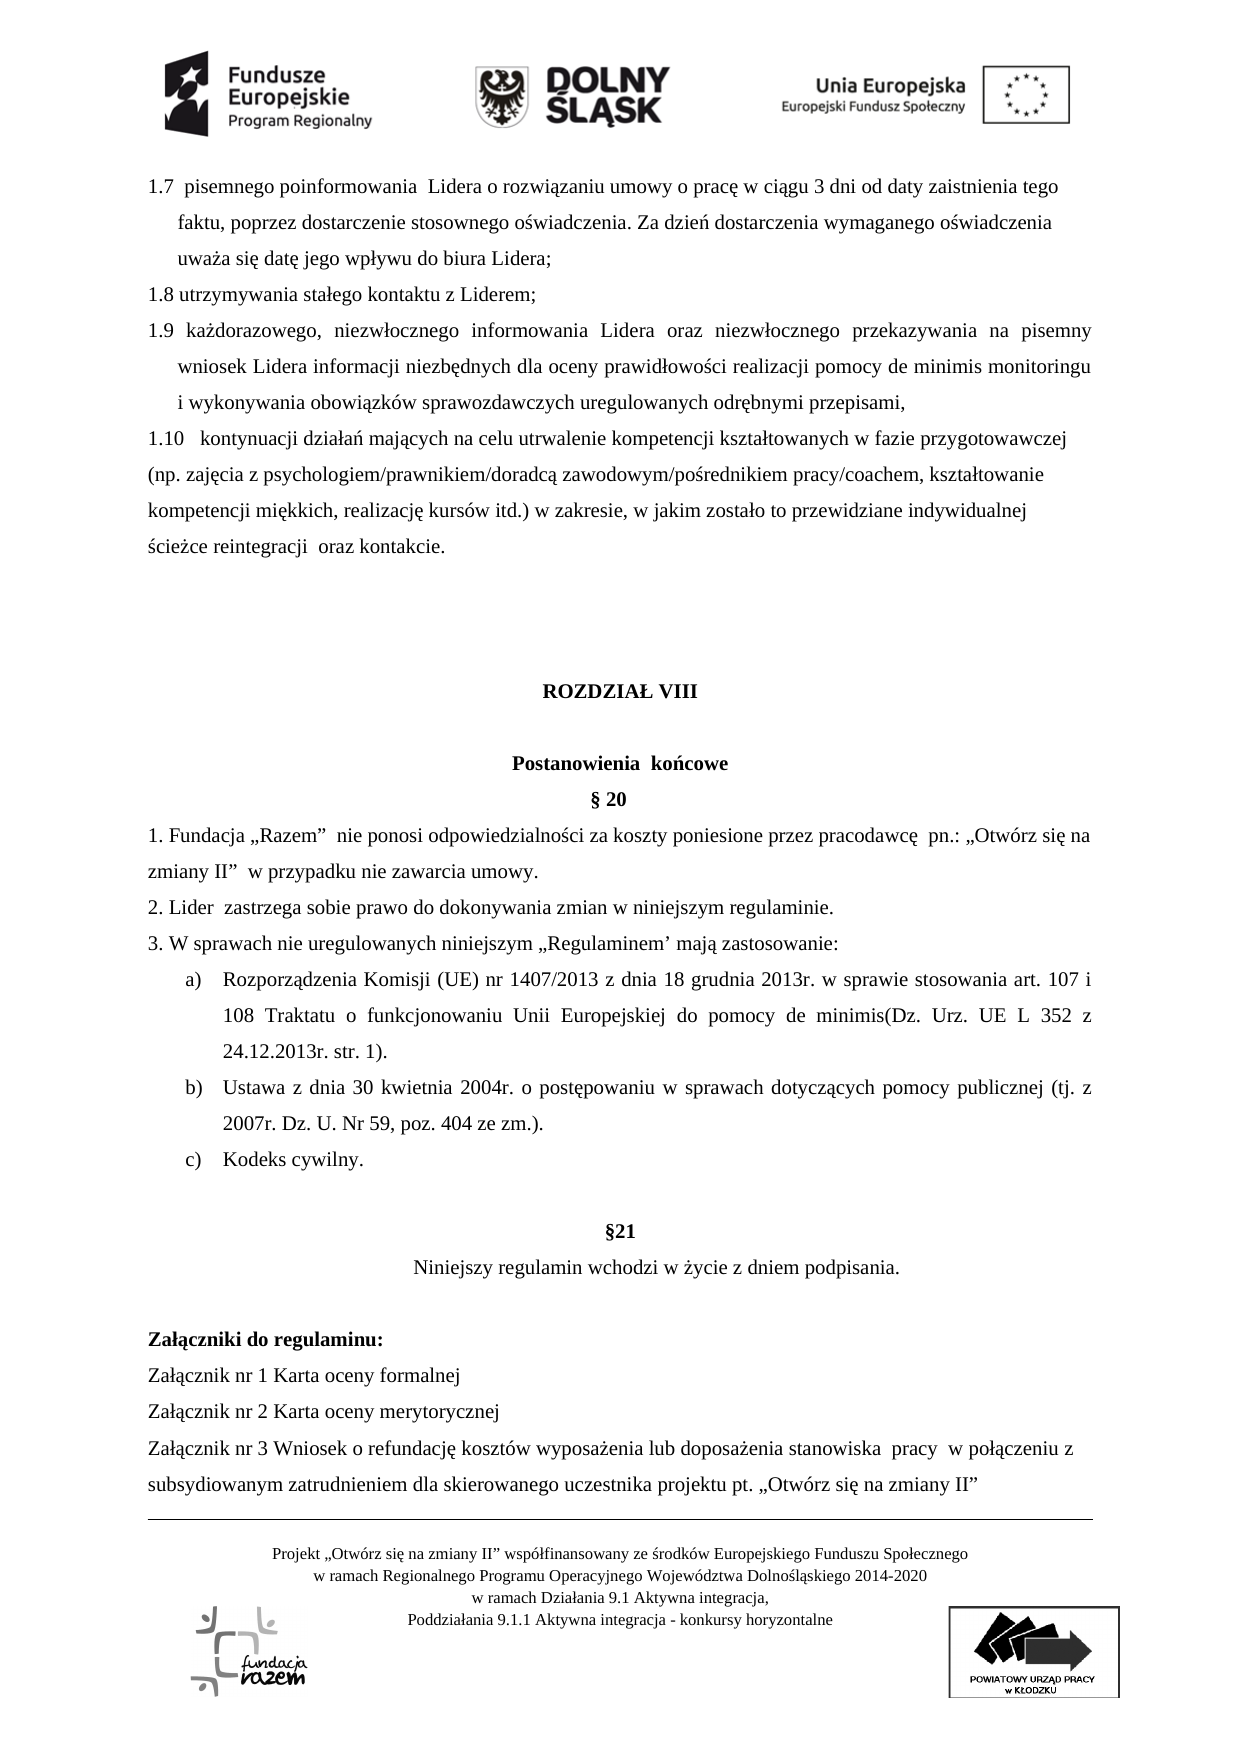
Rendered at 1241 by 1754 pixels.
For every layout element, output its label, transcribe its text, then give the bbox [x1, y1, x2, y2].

list Rozporządzenia Komisji (UE) nr 1407/2013 z dnia 18 grudnia 2013r. w sprawie stosowania art. 107 i 108 Traktatu o funkcjonowaniu Unii Europejskiej do pomocy de minimis(Dz. Urz. UE L 352 z 24.12.2013r. str. 1). [185, 967, 1093, 1063]
text Postanowienia końcowe [148, 751, 1093, 775]
text 1.8 utrzymywania stałego kontaktu z Liderem; [148, 282, 1093, 306]
picture [190, 1606, 308, 1697]
text ROZDZIAŁ VIII [148, 678, 1093, 703]
text Załącznik nr 2 Karta oceny merytorycznej [148, 1399, 1093, 1423]
text 2. Lider zastrzega sobie prawo do dokonywania zmian w niniejszym regulaminie. [148, 895, 1093, 919]
list Ustawa z dnia 30 kwietnia 2004r. o postępowaniu w sprawach dotyczących pomocy publicznej (tj. z 2007r. Dz. U. Nr 59, poz. 404 ze zm.). [185, 1075, 1093, 1135]
text 1.10 kontynuacji działań mających na celu utrwalenie kompetencji kształtowanych w fazie przygotowawczej (np. zajęcia z psychologiem/prawnikiem/doradcą zawodowym/pośrednikiem pracy/coachem, kształtowanie kompetencji miękkich, realizację kursów itd.) w zakresie, w jakim zostało to przewidziane indywidualnej ścieżce reintegracji oraz kontakcie. [148, 426, 1093, 558]
picture [948, 1606, 1120, 1697]
text Załącznik nr 3 Wniosek o refundację kosztów wyposażenia lub doposażenia stanowiska pracy w połączeniu z subsydiowanym zatrudnieniem dla skierowanego uczestnika projektu pt. „Otwórz się na zmiany II” [148, 1435, 1091, 1496]
text Załączniki do regulaminu: [148, 1327, 1093, 1351]
text 1.7 pisemnego poinformowania Lidera o rozwiązaniu umowy o pracę w ciągu 3 dni od daty zaistnienia tego faktu, poprzez dostarczenie stosownego oświadczenia. Za dzień dostarczenia wymaganego oświadczenia uważa się datę jego wpływu do biura Lidera; [148, 174, 1093, 270]
text §21 Niniejszy regulamin wchodzi w życie z dniem podpisania. [148, 1219, 1093, 1279]
picture [147, 47, 1092, 142]
text 3. W sprawach nie uregulowanych niniejszym „Regulaminem’ mają zastosowanie: [148, 931, 1093, 955]
list Kodeks cywilny. [185, 1147, 1093, 1171]
text § 20 [546, 787, 1093, 811]
text 1. Fundacja „Razem” nie ponosi odpowiedzialności za koszty poniesione przez pracodawcę pn.: „Otwórz się na zmiany II” w przypadku nie zawarcia umowy. [148, 823, 1093, 883]
text Załącznik nr 1 Karta oceny formalnej [148, 1363, 1093, 1387]
text 1.9 każdorazowego, niezwłocznego informowania Lidera oraz niezwłocznego przekazywania na pisemny wniosek Lidera informacji niezbędnych dla oceny prawidłowości realizacji pomocy de minimis monitoringu i wykonywania obowiązków sprawozdawczych uregulowanych odrębnymi przepisami, [148, 318, 1093, 414]
